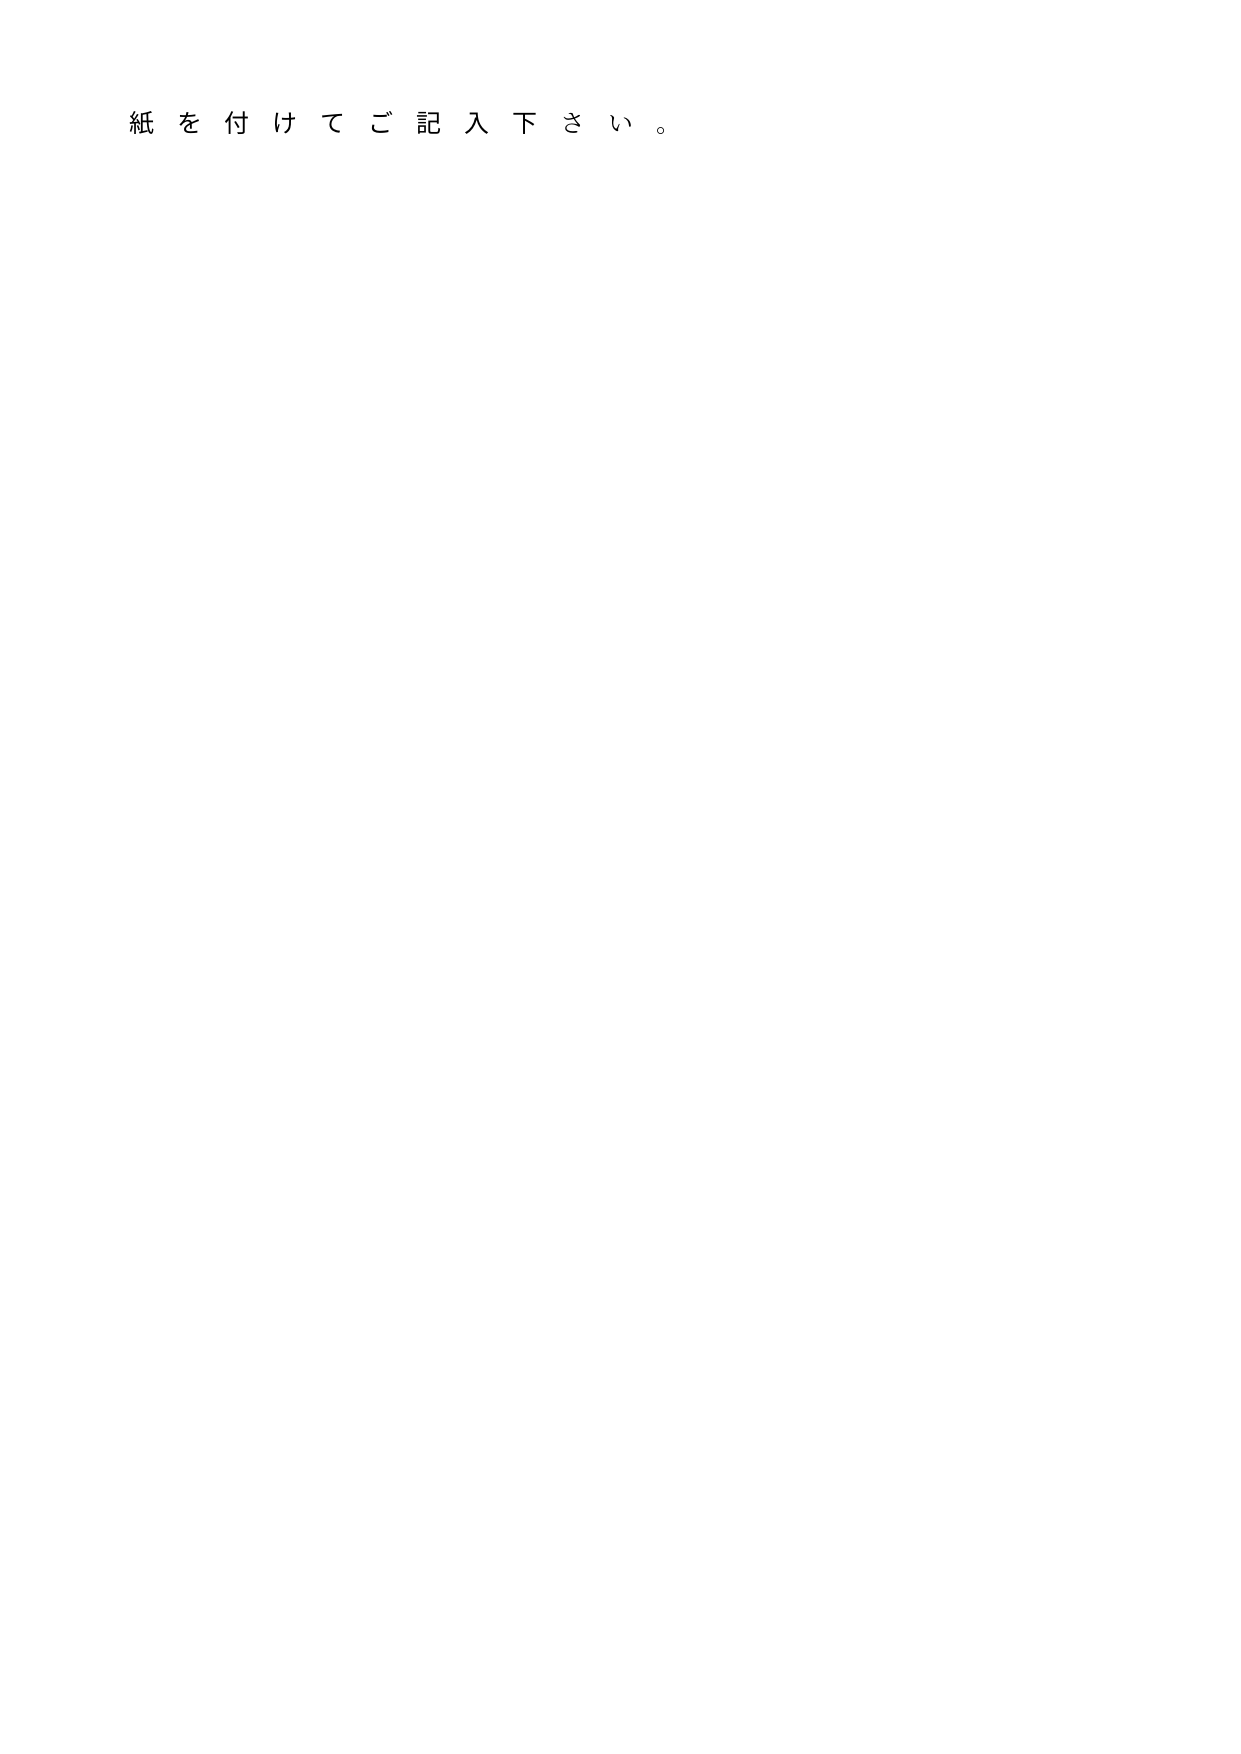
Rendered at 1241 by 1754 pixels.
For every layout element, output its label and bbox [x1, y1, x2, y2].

text [129, 89, 1111, 154]
